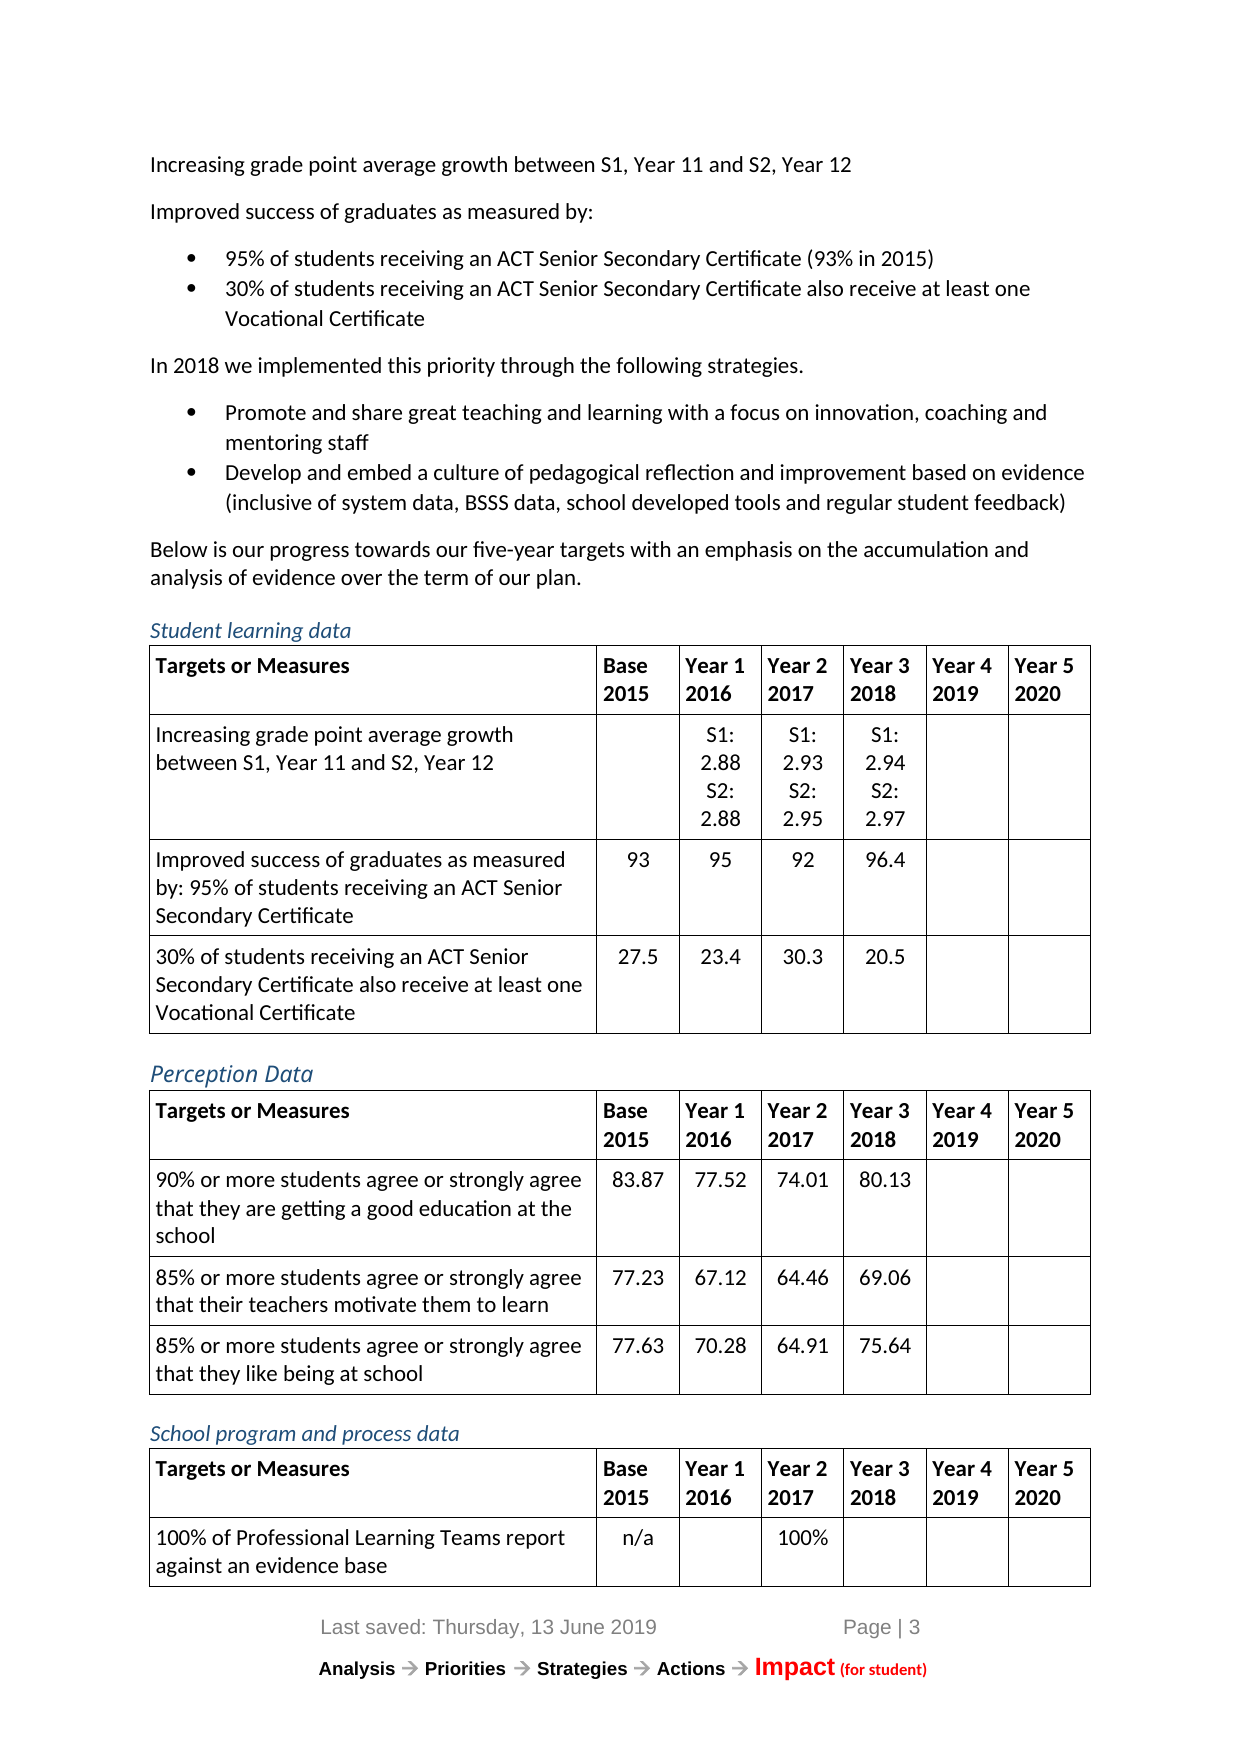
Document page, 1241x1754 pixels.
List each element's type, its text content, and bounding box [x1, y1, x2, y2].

subtitle Perception Data [150, 1058, 1090, 1090]
table_cell [597, 715, 679, 838]
table_header Base 2015 [597, 1449, 679, 1517]
table_cell [927, 1518, 1008, 1586]
table_header Year 4 2019 [927, 1091, 1008, 1159]
table_cell 30% of students receiving an ACT Senior Secondary Certificate also receive at least one Vocational Certificate [150, 936, 596, 1032]
table_cell 77.23 [597, 1257, 679, 1324]
table_cell 70.28 [680, 1326, 761, 1393]
table_cell 90% or more students agree or strongly agree that they are getting a good education at the school [150, 1160, 596, 1256]
table_cell [927, 715, 1008, 838]
table_header Year 3 2018 [844, 1449, 926, 1517]
table_cell [927, 1257, 1008, 1324]
table_cell [1009, 936, 1090, 1032]
table_header Base 2015 [597, 646, 679, 713]
table_cell 96.4 [844, 840, 926, 935]
table_header Year 2 2017 [762, 646, 843, 713]
table_cell 30.3 [762, 936, 843, 1032]
table_header Year 3 2018 [844, 1091, 926, 1159]
table_header Targets or Measures [150, 1449, 596, 1517]
table_header Year 4 2019 [927, 646, 1008, 713]
table_cell [1009, 1326, 1090, 1393]
table_cell [680, 1518, 761, 1586]
table_cell 67.12 [680, 1257, 761, 1324]
table_cell 85% or more students agree or strongly agree that they like being at school [150, 1326, 596, 1393]
text Below is our progress towards our five-year targets with an emphasis on the accumulation and analysis of evidence over the term of our plan. [150, 535, 1090, 591]
table_cell 93 [597, 840, 679, 935]
table_header Year 5 2020 [1009, 1449, 1090, 1517]
list Develop and embed a culture of pedagogical reflection and improvement based on evidence (inclusive of system data, BSSS data, school developed tools and regular student feedback) [187, 458, 1090, 517]
table_cell [1009, 1518, 1090, 1586]
table_cell n/a [597, 1518, 679, 1586]
table_header Year 1 2016 [680, 1449, 761, 1517]
table_cell [927, 1326, 1008, 1393]
table_header Year 2 2017 [762, 1449, 843, 1517]
text In 2018 we implemented this priority through the following strategies. [150, 351, 1090, 379]
text Improved success of graduates as measured by: [150, 197, 1090, 225]
table_cell 69.06 [844, 1257, 926, 1324]
table_cell 100% of Professional Learning Teams report against an evidence base [150, 1518, 596, 1586]
table_cell 23.4 [680, 936, 761, 1032]
table_cell 77.63 [597, 1326, 679, 1393]
table_header Year 5 2020 [1009, 1091, 1090, 1159]
table_header Year 1 2016 [680, 646, 761, 713]
table_cell [927, 1160, 1008, 1256]
table_cell 85% or more students agree or strongly agree that their teachers motivate them to learn [150, 1257, 596, 1324]
table_cell 80.13 [844, 1160, 926, 1256]
table_cell [844, 1518, 926, 1586]
table_header Targets or Measures [150, 1091, 596, 1159]
table_header Year 4 2019 [927, 1449, 1008, 1517]
table_cell 20.5 [844, 936, 926, 1032]
table_cell 100% [762, 1518, 843, 1586]
table_cell 64.46 [762, 1257, 843, 1324]
list Promote and share great teaching and learning with a focus on innovation, coaching and mentoring staff [187, 398, 1090, 456]
text Increasing grade point average growth between S1, Year 11 and S2, Year 12 [150, 150, 1090, 178]
table_cell 64.91 [762, 1326, 843, 1393]
table_header Year 3 2018 [844, 646, 926, 713]
table_cell S1: 2.88 S2: 2.88 [680, 715, 761, 838]
table_cell 95 [680, 840, 761, 935]
table_header Year 1 2016 [680, 1091, 761, 1159]
table_cell 77.52 [680, 1160, 761, 1256]
table_cell 27.5 [597, 936, 679, 1032]
table_cell 75.64 [844, 1326, 926, 1393]
table_cell [927, 936, 1008, 1032]
table_header Base 2015 [597, 1091, 679, 1159]
table_cell [1009, 1257, 1090, 1324]
list 30% of students receiving an ACT Senior Secondary Certificate also receive at least one Vocational Certificate [187, 274, 1090, 332]
table_header Targets or Measures [150, 646, 596, 713]
subtitle School program and process data [150, 1419, 1090, 1448]
table_cell 74.01 [762, 1160, 843, 1256]
table_cell S1: 2.94 S2: 2.97 [844, 715, 926, 838]
table_cell [927, 840, 1008, 935]
table_cell 83.87 [597, 1160, 679, 1256]
table_cell [1009, 840, 1090, 935]
table_cell S1: 2.93 S2: 2.95 [762, 715, 843, 838]
table_cell [1009, 715, 1090, 838]
list 95% of students receiving an ACT Senior Secondary Certificate (93% in 2015) [187, 244, 1090, 272]
table_cell Increasing grade point average growth between S1, Year 11 and S2, Year 12 [150, 715, 596, 838]
table_cell 92 [762, 840, 843, 935]
subtitle Student learning data [150, 616, 1090, 644]
table_header Year 2 2017 [762, 1091, 843, 1159]
table_cell [1009, 1160, 1090, 1256]
table_cell Improved success of graduates as measured by: 95% of students receiving an ACT Senior Secondary Certificate [150, 840, 596, 935]
table_header Year 5 2020 [1009, 646, 1090, 713]
